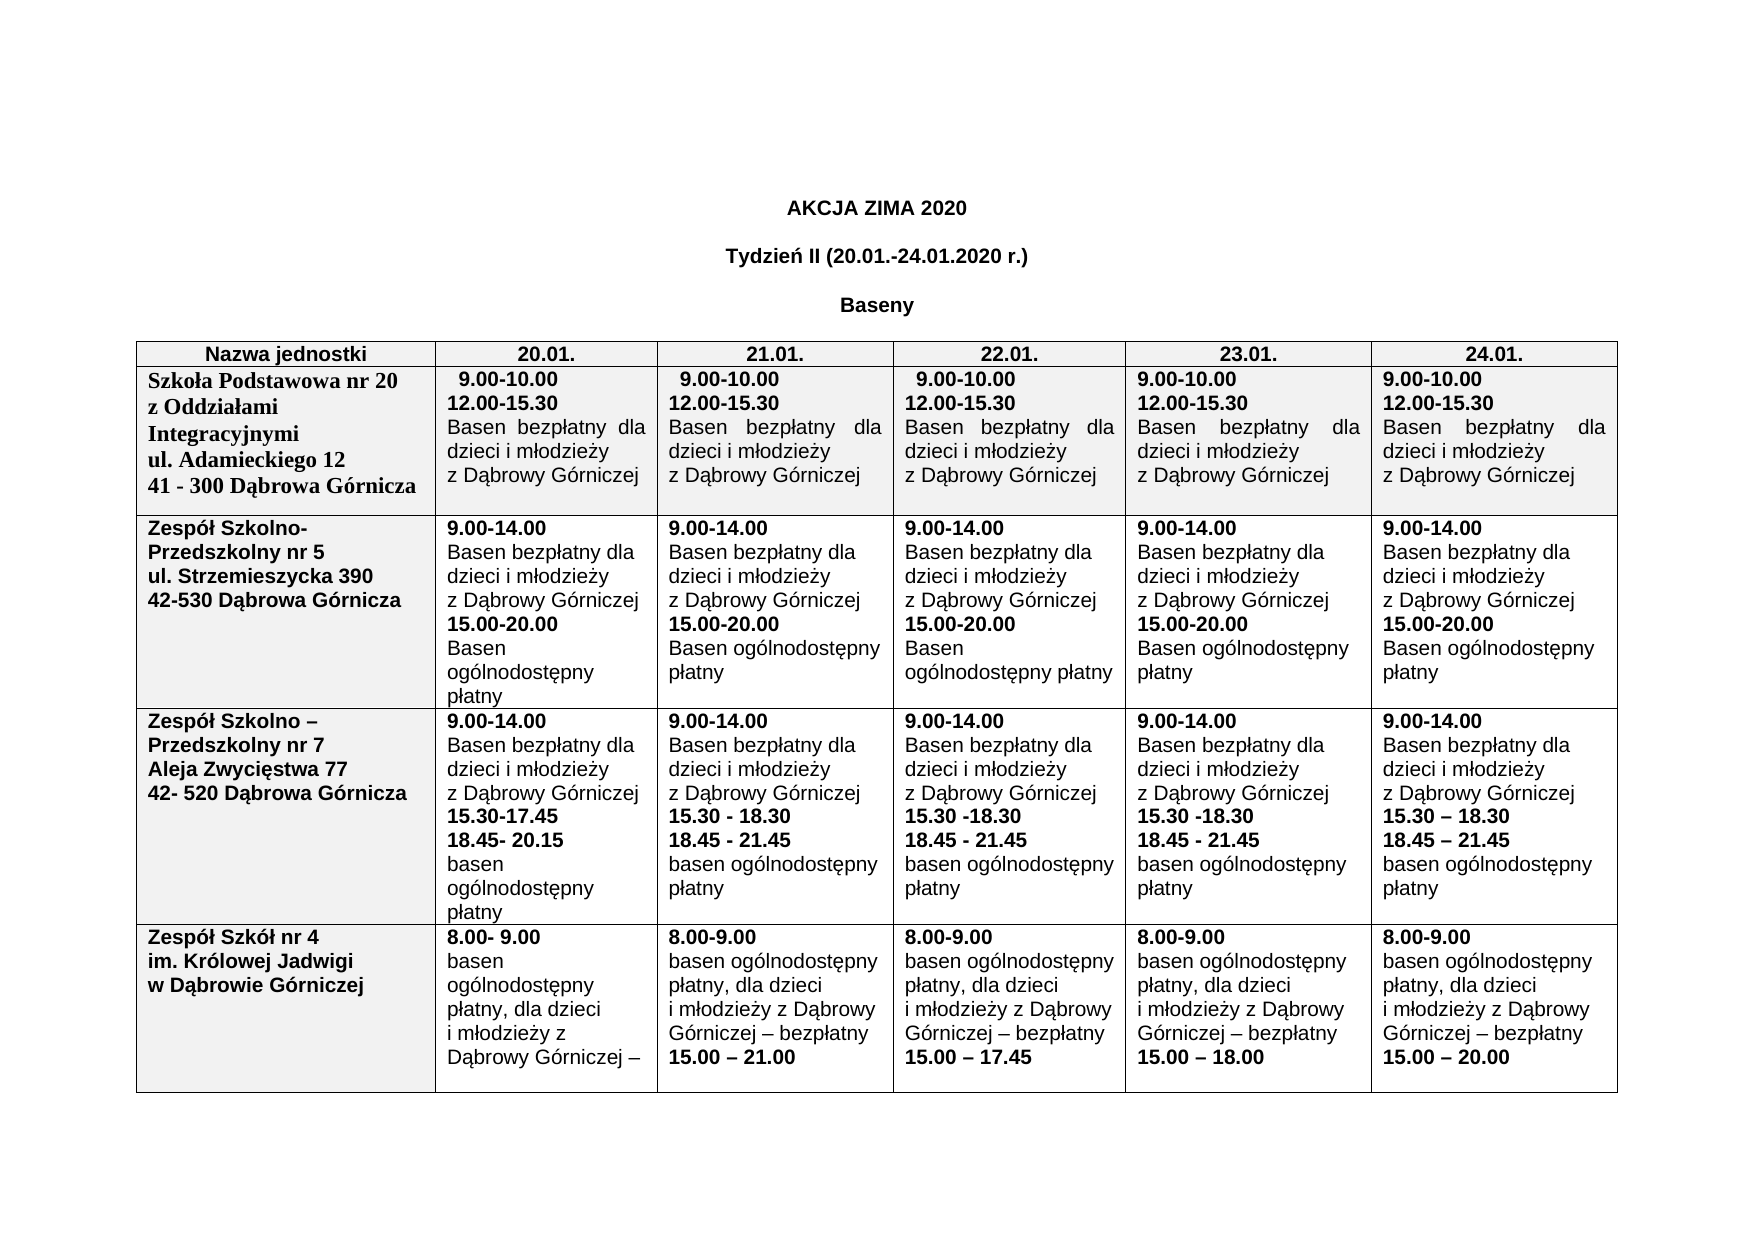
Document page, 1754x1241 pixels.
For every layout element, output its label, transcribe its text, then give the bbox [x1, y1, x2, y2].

text Tydzień II (20.01.-24.01.2020 r.) [148, 244, 1606, 268]
table_cell 9.00-14.00 Basen bezpłatny dla dzieci i młodzieży z Dąbrowy Górniczej 15.30 – 18.30 18.45 – 21.45 basen ogólnodostępny płatny [1372, 709, 1617, 924]
table_header 23.01. [1126, 342, 1371, 366]
table_cell 9.00-14.00 Basen bezpłatny dla dzieci i młodzieży z Dąbrowy Górniczej 15.00-20.00 Basen ogólnodostępny płatny [658, 516, 893, 707]
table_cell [1372, 925, 1617, 1092]
table_cell Zespół Szkolno – Przedszkolny nr 7 Aleja Zwycięstwa 77 42- 520 Dąbrowa Górnicza [137, 709, 435, 924]
table_cell 9.00-10.00 12.00-15.30 Basen bezpłatny dla dzieci i młodzieży z Dąbrowy Górniczej [436, 367, 657, 515]
table_header 20.01. [436, 342, 657, 366]
table_header 22.01. [894, 342, 1125, 366]
table_cell Zespół Szkolno- Przedszkolny nr 5 ul. Strzemieszycka 390 42-530 Dąbrowa Górnicza [137, 516, 435, 707]
table_header 21.01. [658, 342, 893, 366]
table_cell 9.00-14.00 Basen bezpłatny dla dzieci i młodzieży z Dąbrowy Górniczej 15.30-17.45 18.45- 20.15 basen ogólnodostępny płatny [436, 709, 657, 924]
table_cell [137, 925, 435, 1092]
table_cell 9.00-10.00 12.00-15.30 Basen bezpłatny dla dzieci i młodzieży z Dąbrowy Górniczej [894, 367, 1125, 515]
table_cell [436, 925, 657, 1092]
table_cell 9.00-10.00 12.00-15.30 Basen bezpłatny dla dzieci i młodzieży z Dąbrowy Górniczej [1126, 367, 1371, 515]
table_cell 9.00-10.00 12.00-15.30 Basen bezpłatny dla dzieci i młodzieży z Dąbrowy Górniczej [1372, 367, 1617, 515]
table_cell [658, 925, 893, 1092]
table_cell 9.00-10.00 12.00-15.30 Basen bezpłatny dla dzieci i młodzieży z Dąbrowy Górniczej [658, 367, 893, 515]
text AKCJA ZIMA 2020 [148, 196, 1606, 220]
table_header Nazwa jednostki [137, 342, 435, 366]
table_cell Szkoła Podstawowa nr 20 z Oddziałami Integracyjnymi ul. Adamieckiego 12 41 - 300 Dąbrowa Górnicza [137, 367, 435, 515]
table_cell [1126, 925, 1371, 1092]
table_cell 9.00-14.00 Basen bezpłatny dla dzieci i młodzieży z Dąbrowy Górniczej 15.30 - 18.30 18.45 - 21.45 basen ogólnodostępny płatny [658, 709, 893, 924]
table_cell 9.00-14.00 Basen bezpłatny dla dzieci i młodzieży z Dąbrowy Górniczej 15.00-20.00 Basen ogólnodostępny płatny [1126, 516, 1371, 707]
table_cell 9.00-14.00 Basen bezpłatny dla dzieci i młodzieży z Dąbrowy Górniczej 15.00-20.00 Basen ogólnodostępny płatny [436, 516, 657, 707]
table_header 24.01. [1372, 342, 1617, 366]
table_cell 9.00-14.00 Basen bezpłatny dla dzieci i młodzieży z Dąbrowy Górniczej 15.00-20.00 Basen ogólnodostępny płatny [894, 516, 1125, 707]
text Baseny [148, 293, 1606, 317]
table_cell 9.00-14.00 Basen bezpłatny dla dzieci i młodzieży z Dąbrowy Górniczej 15.00-20.00 Basen ogólnodostępny płatny [1372, 516, 1617, 707]
table_cell 9.00-14.00 Basen bezpłatny dla dzieci i młodzieży z Dąbrowy Górniczej 15.30 -18.30 18.45 - 21.45 basen ogólnodostępny płatny [894, 709, 1125, 924]
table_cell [894, 925, 1125, 1092]
table_cell 9.00-14.00 Basen bezpłatny dla dzieci i młodzieży z Dąbrowy Górniczej 15.30 -18.30 18.45 - 21.45 basen ogólnodostępny płatny [1126, 709, 1371, 924]
